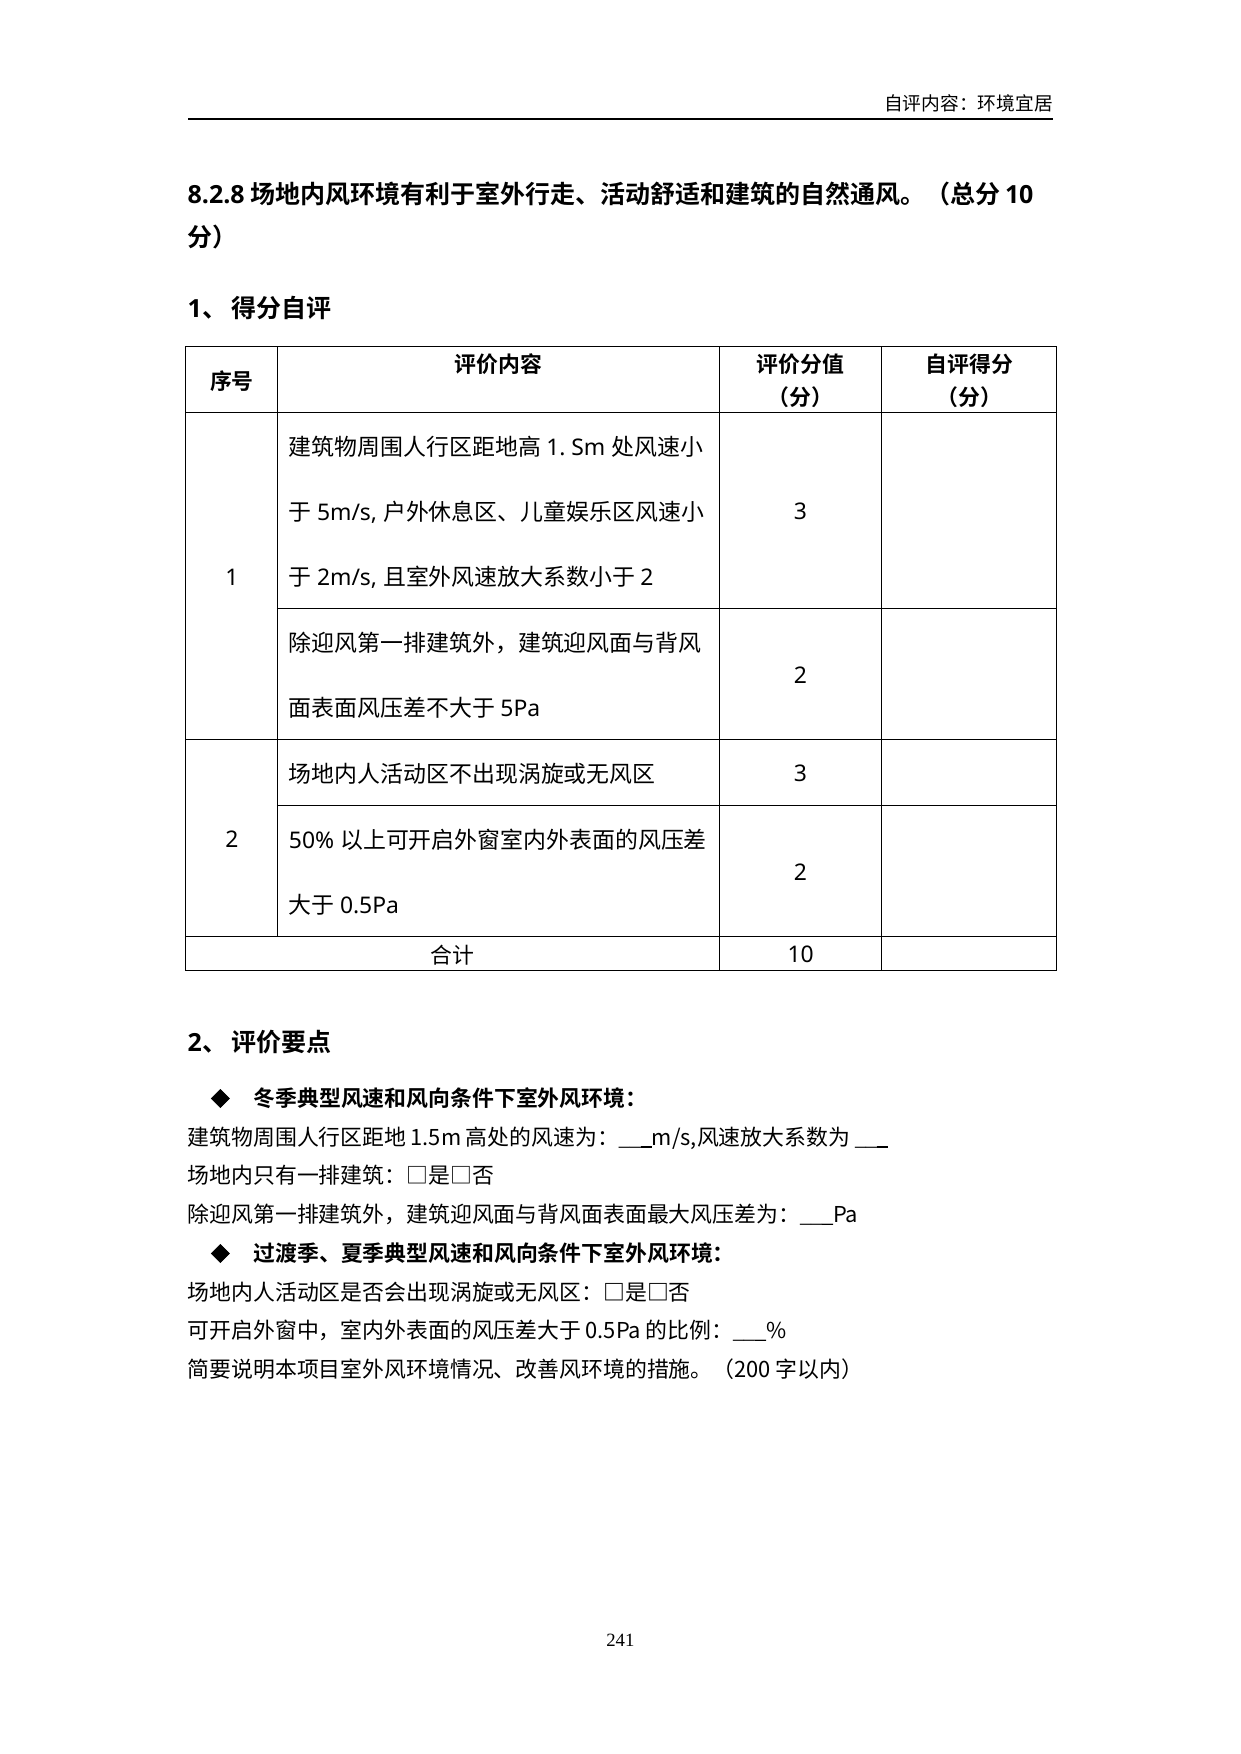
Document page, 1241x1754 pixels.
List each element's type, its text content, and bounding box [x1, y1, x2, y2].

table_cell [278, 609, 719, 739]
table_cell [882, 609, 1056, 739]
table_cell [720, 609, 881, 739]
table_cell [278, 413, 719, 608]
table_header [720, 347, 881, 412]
list 过渡季、夏季典型风速和风向条件下室外风环境： [209, 1236, 1053, 1268]
text 场地内人活动区是否会出现涡旋或无风区：□是□否 [187, 1274, 1053, 1307]
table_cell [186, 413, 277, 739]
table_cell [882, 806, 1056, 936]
text 可开启外窗中，室内外表面的风压差大于0.5Pa的比例：___% [187, 1313, 1053, 1346]
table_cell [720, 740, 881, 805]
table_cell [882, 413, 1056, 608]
subtitle 8.2.8场地内风环境有利于室外行走、活动舒适和建筑的自然通风。（总分10分） [187, 174, 1053, 254]
text 除迎风第一排建筑外，建筑迎风面与背风面表面最大风压差为：___Pa [187, 1197, 1053, 1229]
list 得分自评 [187, 274, 1053, 339]
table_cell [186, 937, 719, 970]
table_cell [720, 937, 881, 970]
text 场地内只有一排建筑：□是□否 [187, 1158, 1053, 1191]
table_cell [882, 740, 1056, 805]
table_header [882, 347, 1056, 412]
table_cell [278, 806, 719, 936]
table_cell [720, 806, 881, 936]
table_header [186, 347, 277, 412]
list 冬季典型风速和风向条件下室外风环境： [209, 1081, 1053, 1113]
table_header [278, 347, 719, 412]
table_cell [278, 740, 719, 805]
text 建筑物周围人行区距地1.5m高处的风速为：___m/s,风速放大系数为 ___ [187, 1119, 1053, 1152]
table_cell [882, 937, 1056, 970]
list 评价要点 [187, 1008, 1053, 1073]
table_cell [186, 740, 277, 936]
text 简要说明本项目室外风环境情况、改善风环境的措施。（200字以内） [187, 1352, 1053, 1384]
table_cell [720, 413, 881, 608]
